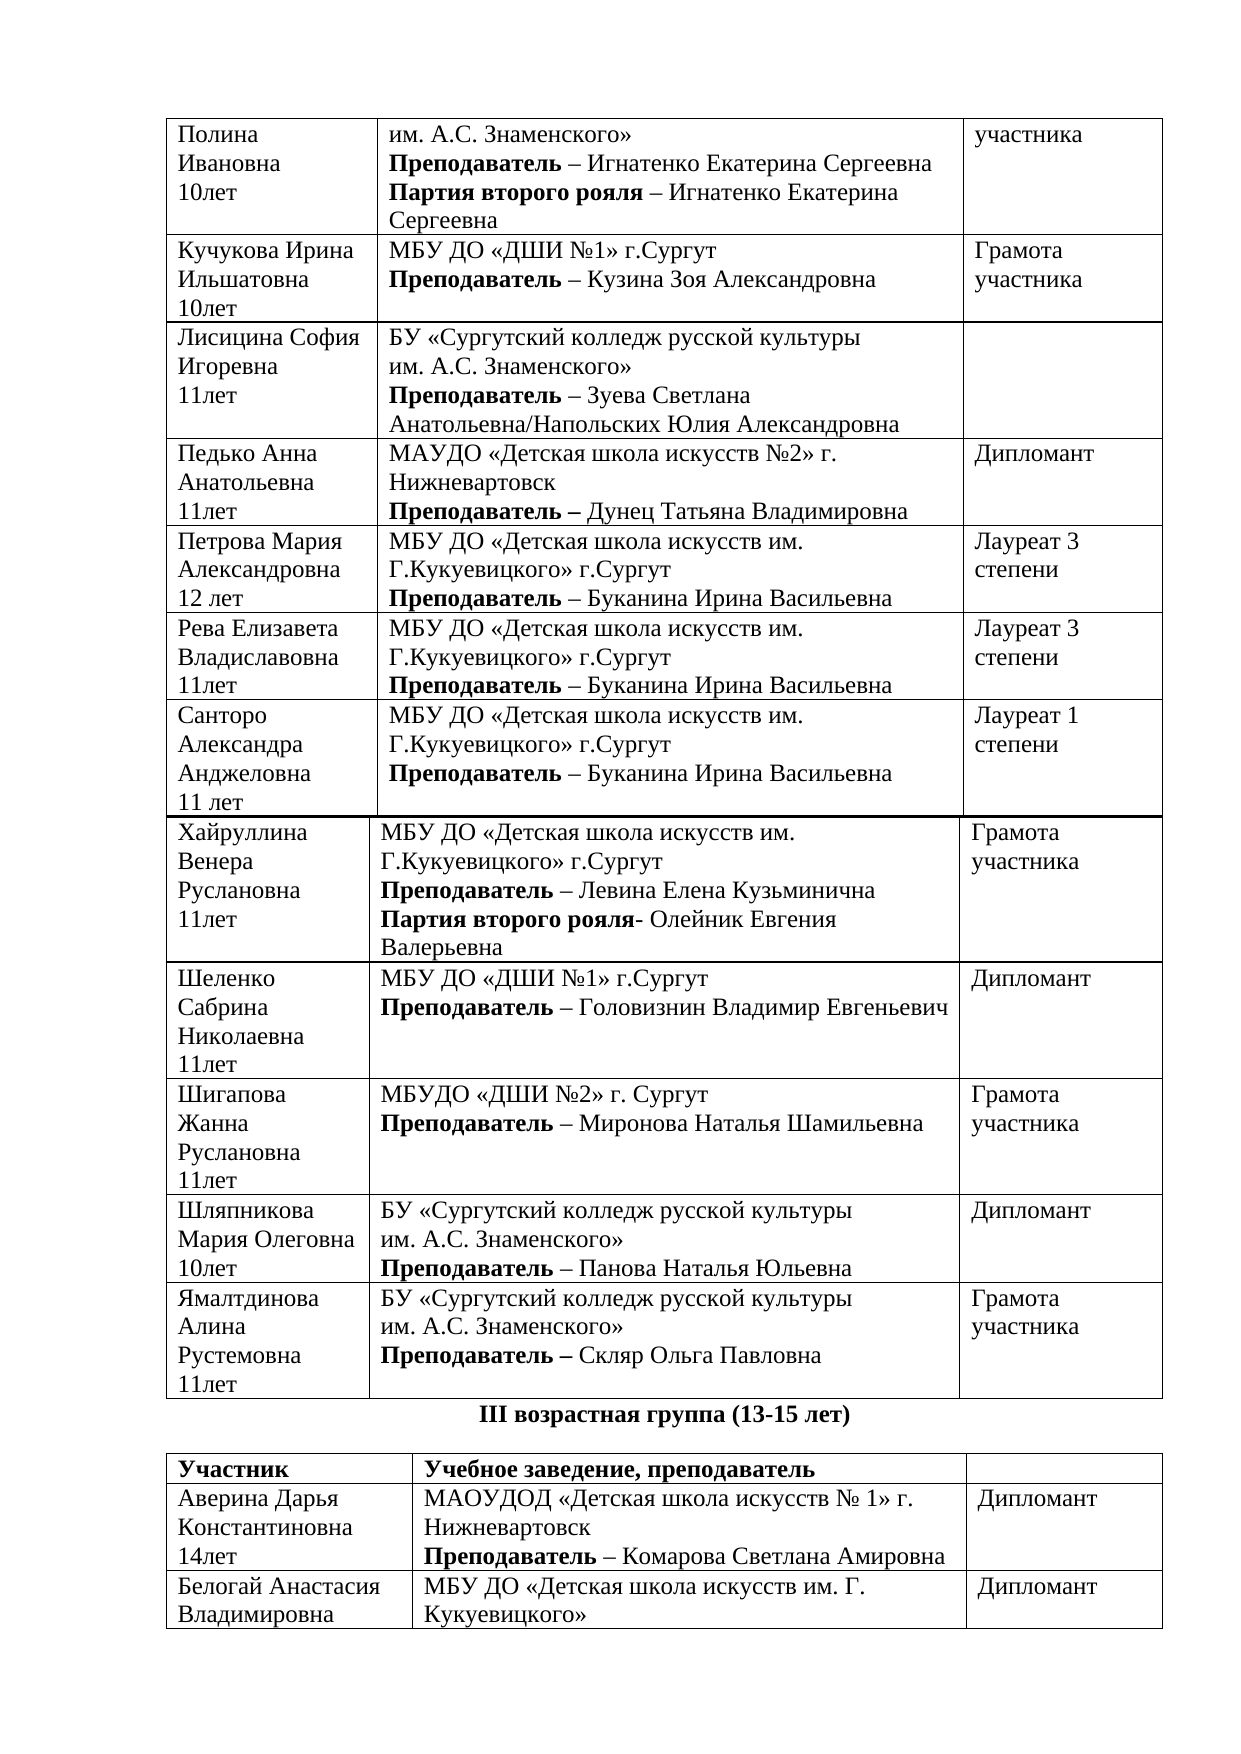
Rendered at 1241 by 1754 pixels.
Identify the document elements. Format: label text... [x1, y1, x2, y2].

table_header Дипломант [960, 963, 1162, 1078]
table_header МБУ ДО «Детская школа искусств им. Г.Кукуевицкого» г.Сургут Преподаватель – Левина Елена Кузьминична Партия второго рояля- Олейник Евгения Валерьевна [370, 818, 959, 961]
table_cell МАОУДОД «Детская школа искусств № 1» г. Нижневартовск Преподаватель – Комарова Светлана Амировна [413, 1484, 966, 1570]
table_cell Дипломант [967, 1571, 1162, 1628]
table_cell МАУДО «Детская школа искусств №2» г. Нижневартовск Преподаватель – Дунец Татьяна Владимировна [378, 439, 963, 525]
table_cell Петрова Мария Александровна 12 лет [167, 526, 377, 612]
table_header Шеленко Сабрина Николаевна 11лет [167, 963, 369, 1078]
text III возрастная группа (13-15 лет) [177, 1399, 1152, 1427]
table_cell БУ «Сургутский колледж русской культуры им. А.С. Знаменского» Преподаватель – Скляр Ольга Павловна [370, 1283, 959, 1398]
table_cell Дипломант [964, 439, 1162, 525]
table_cell Дипломант [960, 1195, 1162, 1282]
table_header МБУ ДО «ДШИ №1» г.Сургут Преподаватель – Головизнин Владимир Евгеньевич [370, 963, 959, 1078]
table_header Грамота участника [960, 818, 1162, 961]
table_cell Шляпникова Мария Олеговна 10лет [167, 1195, 369, 1282]
table_cell МБУ ДО «Детская школа искусств им. Г.Кукуевицкого» г.Сургут Преподаватель – Буканина Ирина Васильевна [378, 700, 963, 815]
table_cell Ямалтдинова Алина Рустемовна 11лет [167, 1283, 369, 1398]
table_cell Педько Анна Анатольевна 11лет [167, 439, 377, 525]
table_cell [167, 1571, 412, 1628]
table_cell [167, 119, 377, 234]
table_cell Кучукова Ирина Ильшатовна 10лет [167, 235, 377, 321]
table_header [967, 1454, 1162, 1482]
table_cell Рева Елизавета Владиславовна 11лет [167, 613, 377, 699]
table_cell Дипломант [967, 1484, 1162, 1570]
table_cell БУ «Сургутский колледж русской культуры им. А.С. Знаменского» Преподаватель – Зуева Светлана Анатольевна/Напольских Юлия Александровна [378, 323, 963, 437]
table_cell Санторо Александра Анджеловна 11 лет [167, 700, 377, 815]
table_cell МБУДО «ДШИ №2» г. Сургут Преподаватель – Миронова Наталья Шамильевна [370, 1079, 959, 1194]
table_header Учебное заведение, преподаватель [413, 1454, 966, 1482]
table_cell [378, 119, 963, 234]
table_cell Лауреат 1 степени [964, 700, 1162, 815]
table_cell МБУ ДО «ДШИ №1» г.Сургут Преподаватель – Кузина Зоя Александровна [378, 235, 963, 321]
table_cell Аверина Дарья Константиновна 14лет [167, 1484, 412, 1570]
table_cell [964, 323, 1162, 437]
table_cell МБУ ДО «Детская школа искусств им. Г.Кукуевицкого» г.Сургут Преподаватель – Буканина Ирина Васильевна [378, 613, 963, 699]
table_cell Грамота участника [960, 1079, 1162, 1194]
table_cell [413, 1571, 966, 1628]
table_cell Грамота участника [964, 235, 1162, 321]
table_cell Грамота участника [960, 1283, 1162, 1398]
table_cell Шигапова Жанна Руслановна 11лет [167, 1079, 369, 1194]
table_cell Лауреат 3 степени [964, 526, 1162, 612]
table_cell Лауреат 3 степени [964, 613, 1162, 699]
table_header Участник [167, 1454, 412, 1482]
table_cell Грамота участника [964, 119, 1162, 234]
table_cell МБУ ДО «Детская школа искусств им. Г.Кукуевицкого» г.Сургут Преподаватель – Буканина Ирина Васильевна [378, 526, 963, 612]
table_cell Лисицина София Игоревна 11лет [167, 323, 377, 437]
table_cell БУ «Сургутский колледж русской культуры им. А.С. Знаменского» Преподаватель – Панова Наталья Юльевна [370, 1195, 959, 1282]
table_header Хайруллина Венера Руслановна 11лет [167, 818, 369, 961]
